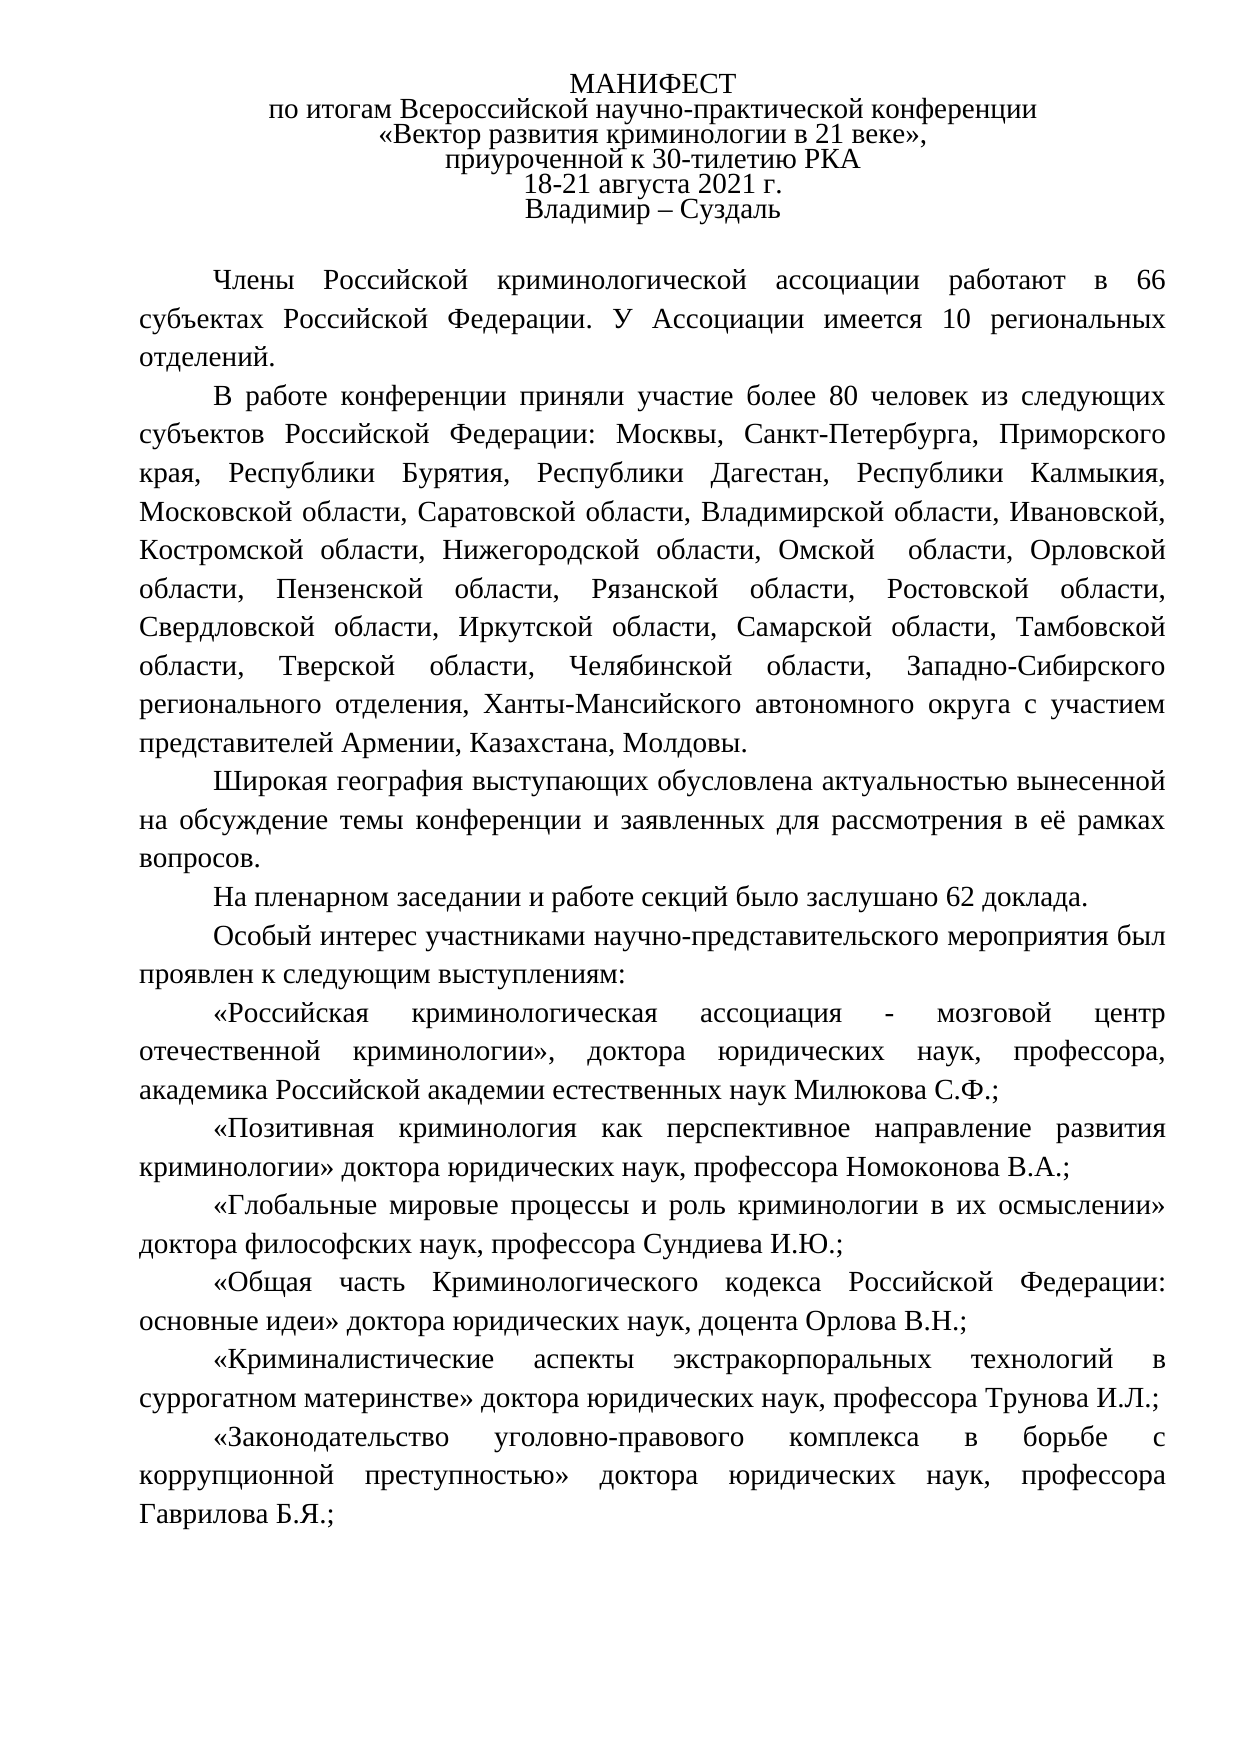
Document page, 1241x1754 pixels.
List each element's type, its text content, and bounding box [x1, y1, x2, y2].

text МАНИФЕСТ [139, 74, 1167, 99]
text по итогам Всероссийской научно-практической конференции [926, 99, 1167, 124]
text Члены Российской криминологической ассоциации работают в 66 субъектах Российской Федерации. У Ассоциации имеется 10 региональных отделений. [139, 262, 1167, 373]
text «Глобальные мировые процессы и роль криминологии в их осмыслении» доктора философских наук, профессора Сундиева И.Ю.; [139, 1187, 1167, 1259]
text На пленарном заседании и работе секций было заслушано 62 доклада. [139, 879, 1167, 913]
text «Российская криминологическая ассоциация - мозговой центр отечественной криминологии», доктора юридических наук, профессора, академика Российской академии естественных наук Милюкова С.Ф.; [139, 995, 1167, 1105]
text по итогам Всероссийской научно-практической конференции [139, 99, 923, 124]
text Широкая география выступающих обусловлена актуальностью вынесенной на обсуждение темы конференции и заявленных для рассмотрения в её рамках вопросов. [139, 763, 1167, 874]
text «Общая часть Криминологического кодекса Российской Федерации: основные идеи» доктора юридических наук, доцента Орлова В.Н.; [139, 1264, 1167, 1337]
text приуроченной к 30-тилетию РКА [139, 149, 1167, 174]
text В работе конференции приняли участие более 80 человек из следующих субъектов Российской Федерации: Москвы, Санкт-Петербурга, Приморского края, Республики Бурятия, Республики Дагестан, Республики Калмыкия, Московской области, Саратовской области, Владимирской области, Ивановской, Костромской области, Нижегородской области, Омской области, Орловской области, Пензенской области, Рязанской области, Ростовской области, Свердловской области, Иркутской области, Самарской области, Тамбовской области, Тверской области, Челябинской области, Западно-Сибирского регионального отделения, Ханты-Мансийского автономного округа с участием представителей Армении, Казахстана, Молдовы. [139, 378, 1167, 758]
text 18-21 августа 2021 г. [139, 174, 1167, 199]
text «Криминалистические аспекты экстракорпоральных технологий в суррогатном материнстве» доктора юридических наук, профессора Трунова И.Л.; [139, 1342, 1167, 1414]
text «Законодательство уголовно-правового комплекса в борьбе с коррупционной преступностью» доктора юридических наук, профессора Гаврилова Б.Я.; [139, 1419, 1167, 1529]
text Владимир – Суздаль [139, 199, 1167, 224]
text Особый интерес участниками научно-представительского мероприятия был проявлен к следующим выступлениям: [139, 918, 1167, 990]
text «Вектор развития криминологии в 21 веке», [139, 124, 1167, 149]
text «Позитивная криминология как перспективное направление развития криминологии» доктора юридических наук, профессора Номоконова В.А.; [139, 1110, 1167, 1182]
